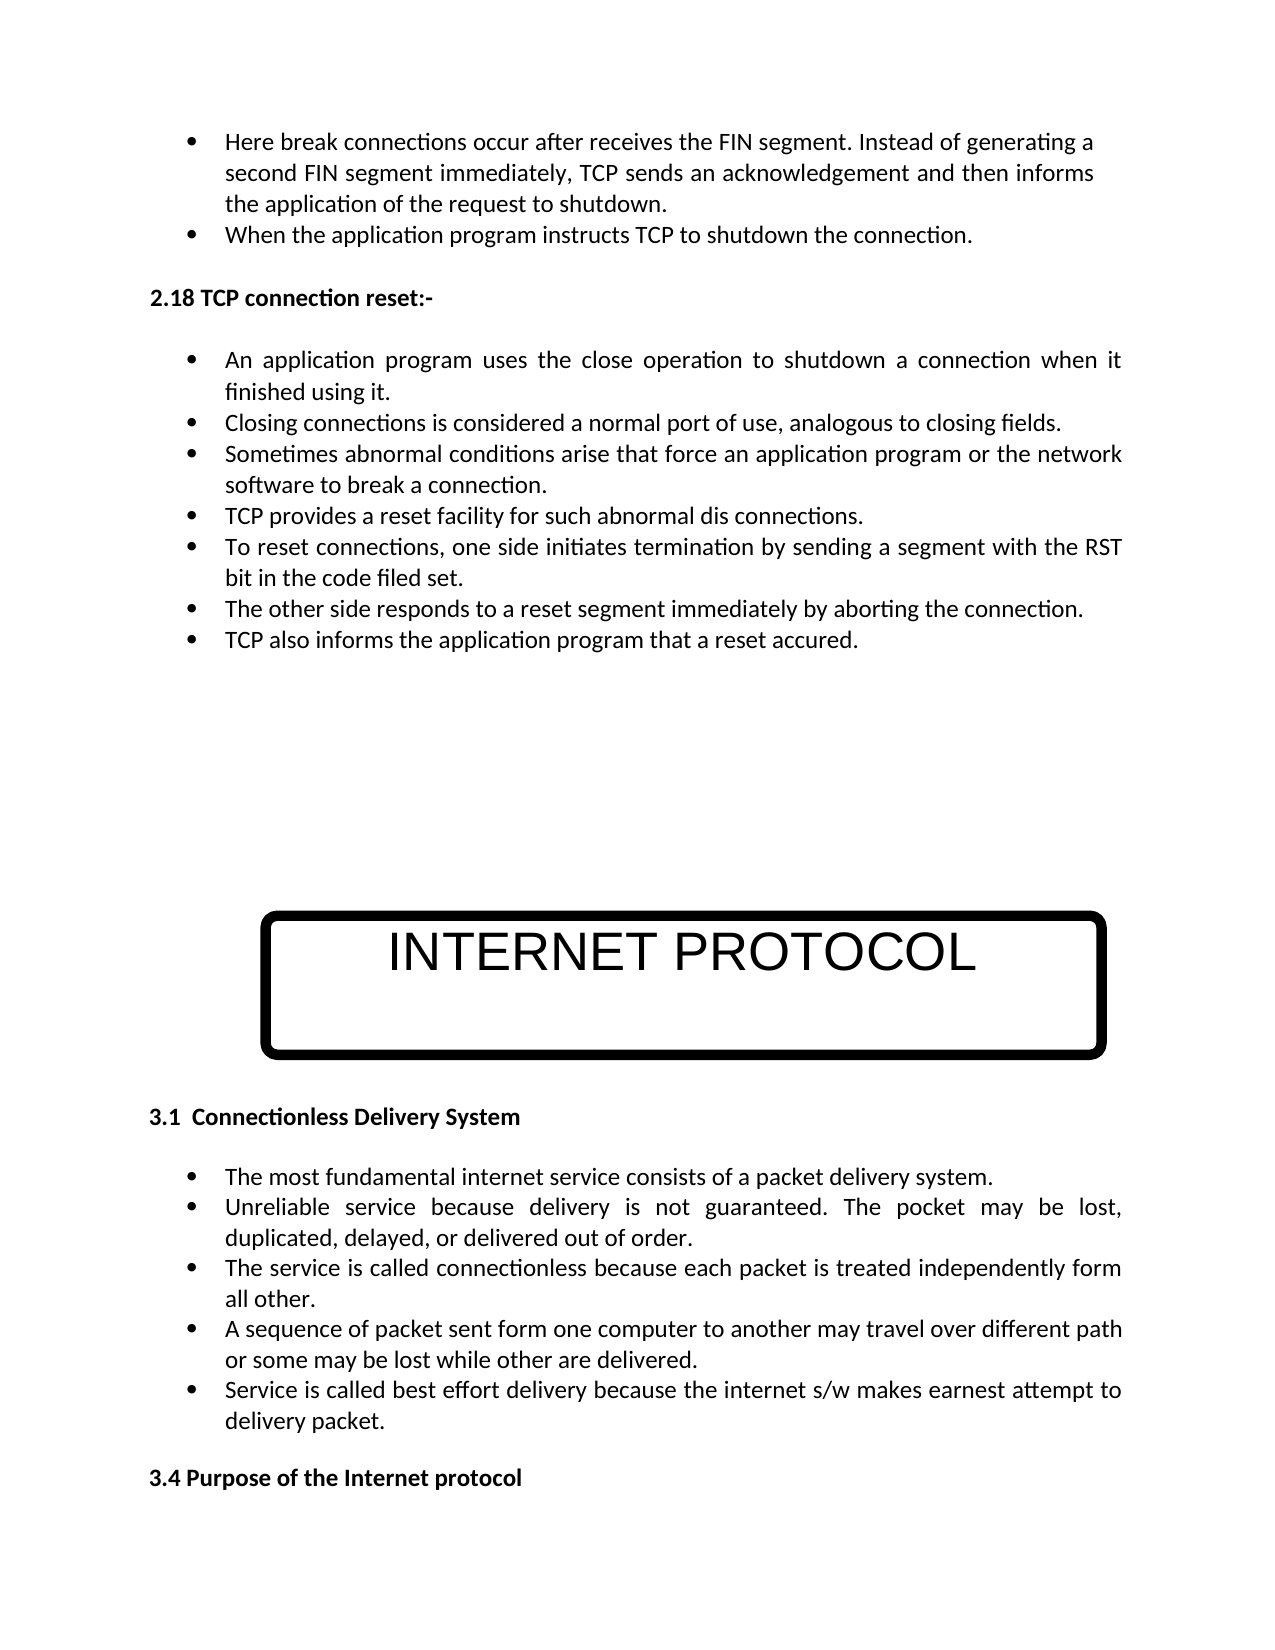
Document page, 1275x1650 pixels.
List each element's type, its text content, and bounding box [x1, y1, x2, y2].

list Service is called best effort delivery because the internet s/w makes earnest attempt to delivery packet. [187, 1374, 1124, 1435]
list Here break connections occur after receives the FIN segment. Instead of generating a second FIN segment immediately, TCP sends an acknowledgement and then informs the application of the request to shutdown. [187, 127, 1095, 219]
list To reset connections, one side initiates termination by sending a segment with the RST bit in the code filed set. [187, 531, 1124, 592]
list Unreliable service because delivery is not guaranteed. The pocket may be lost, duplicated, delayed, or delivered out of order. [187, 1191, 1124, 1252]
list The service is called connectionless because each packet is treated independently form all other. [187, 1252, 1124, 1313]
list TCP also informs the application program that a reset accured. [187, 624, 1124, 654]
list Sometimes abnormal conditions arise that force an application program or the network software to break a connection. [187, 438, 1124, 499]
text 2.18 TCP connection reset:- [150, 282, 1127, 313]
list TCP provides a reset facility for such abnormal dis connections. [187, 500, 1124, 530]
list The most fundamental internet service consists of a packet delivery system. [187, 1161, 1124, 1191]
text 3.1 Connectionless Delivery System [148, 1101, 1127, 1132]
list A sequence of packet sent form one computer to another may travel over different path or some may be lost while other are delivered. [187, 1313, 1124, 1374]
list An application program uses the close operation to shutdown a connection when it finished using it. [187, 345, 1124, 406]
list The other side responds to a reset segment immediately by aborting the connection. [187, 593, 1124, 623]
text 3.4 Purpose of the Internet protocol [148, 1462, 1127, 1493]
list When the application program instructs TCP to shutdown the connection. [187, 220, 1124, 250]
list Closing connections is considered a normal port of use, analogous to closing fields. [187, 407, 1124, 437]
